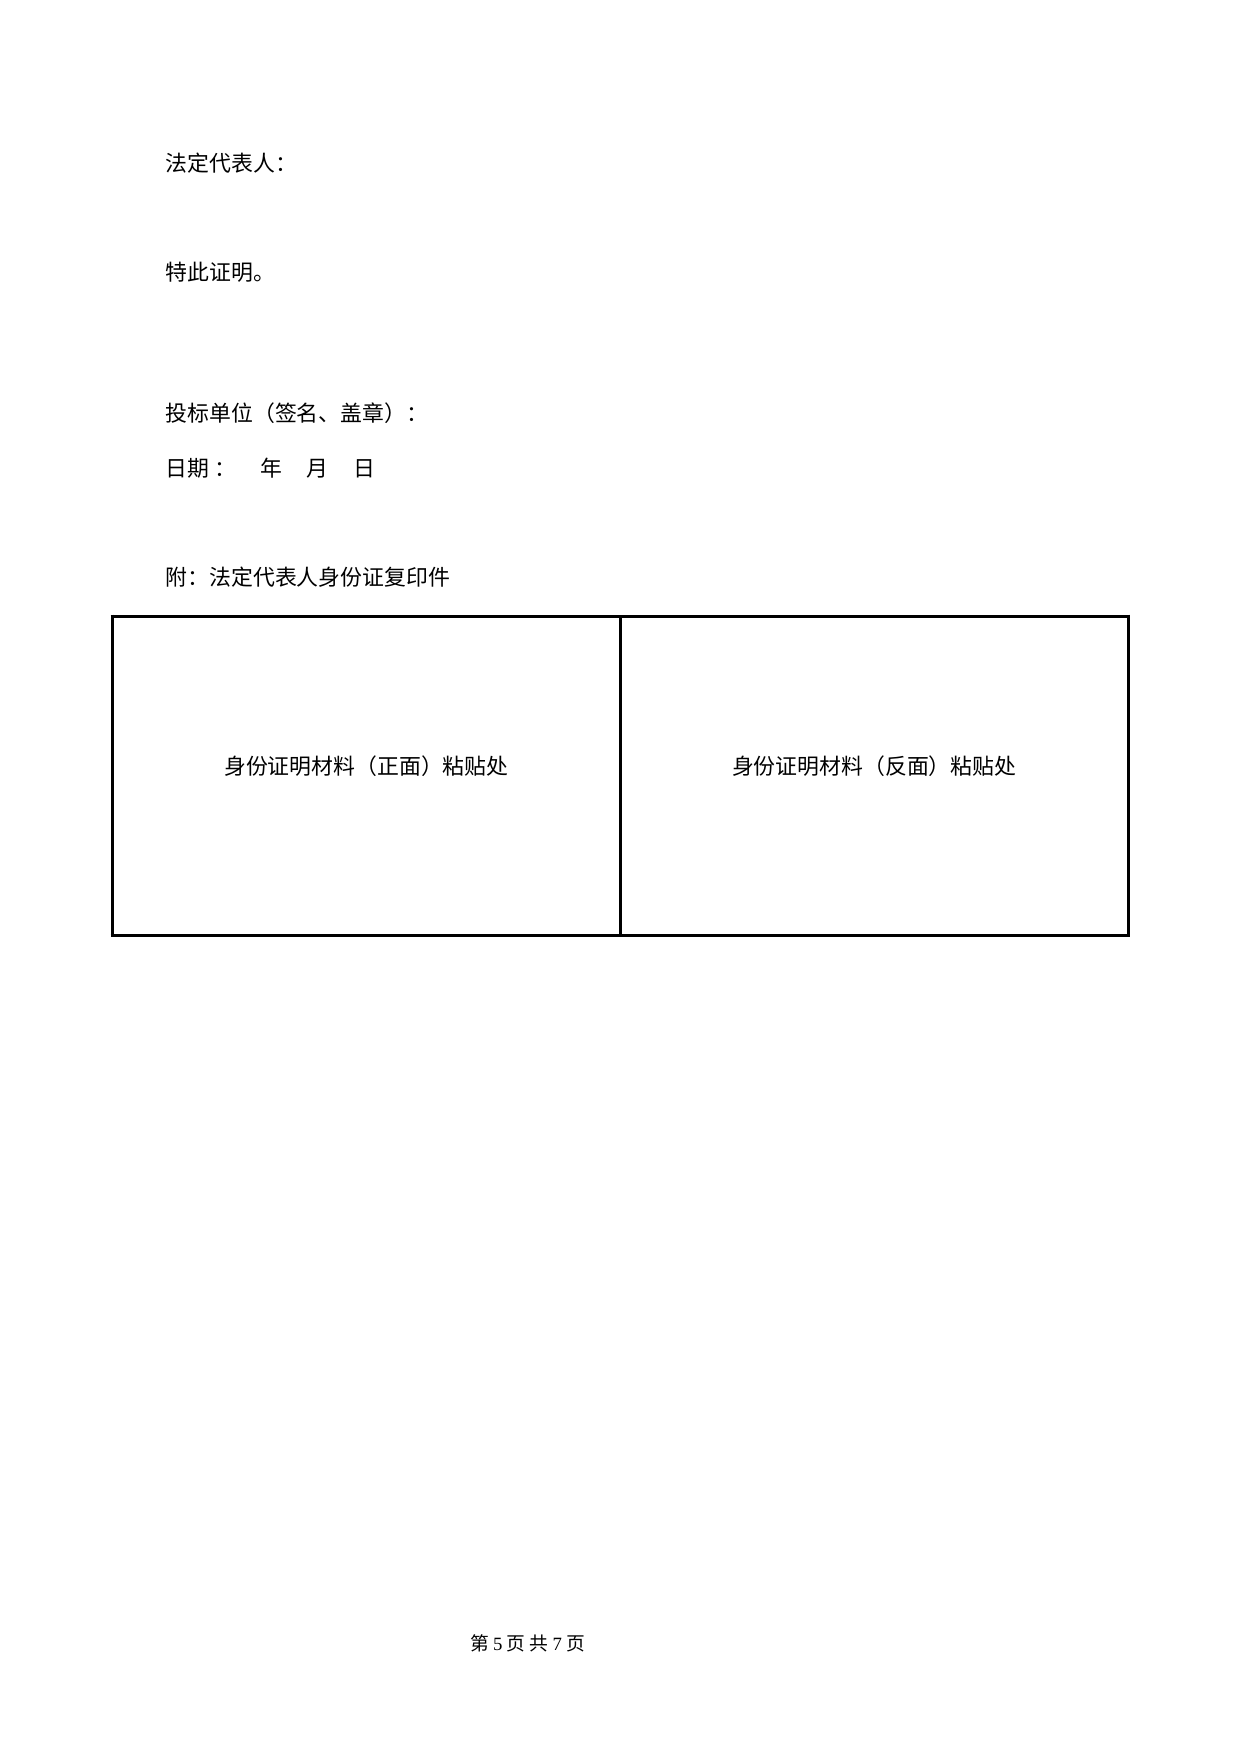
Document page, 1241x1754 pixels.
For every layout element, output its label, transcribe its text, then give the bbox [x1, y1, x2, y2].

text 投标单位（签名、盖章）： [165, 396, 1075, 428]
text 日期 ： 年 月 日 [165, 451, 1075, 483]
text 法定代表人： [165, 146, 1075, 178]
table_header 身份证明材料（正面）粘贴处 [114, 618, 619, 933]
table_header 身份证明材料（反面）粘贴处 [622, 618, 1127, 933]
text 特此证明。 [165, 254, 1075, 287]
text 附：法定代表人身份证复印件 [165, 559, 1075, 592]
